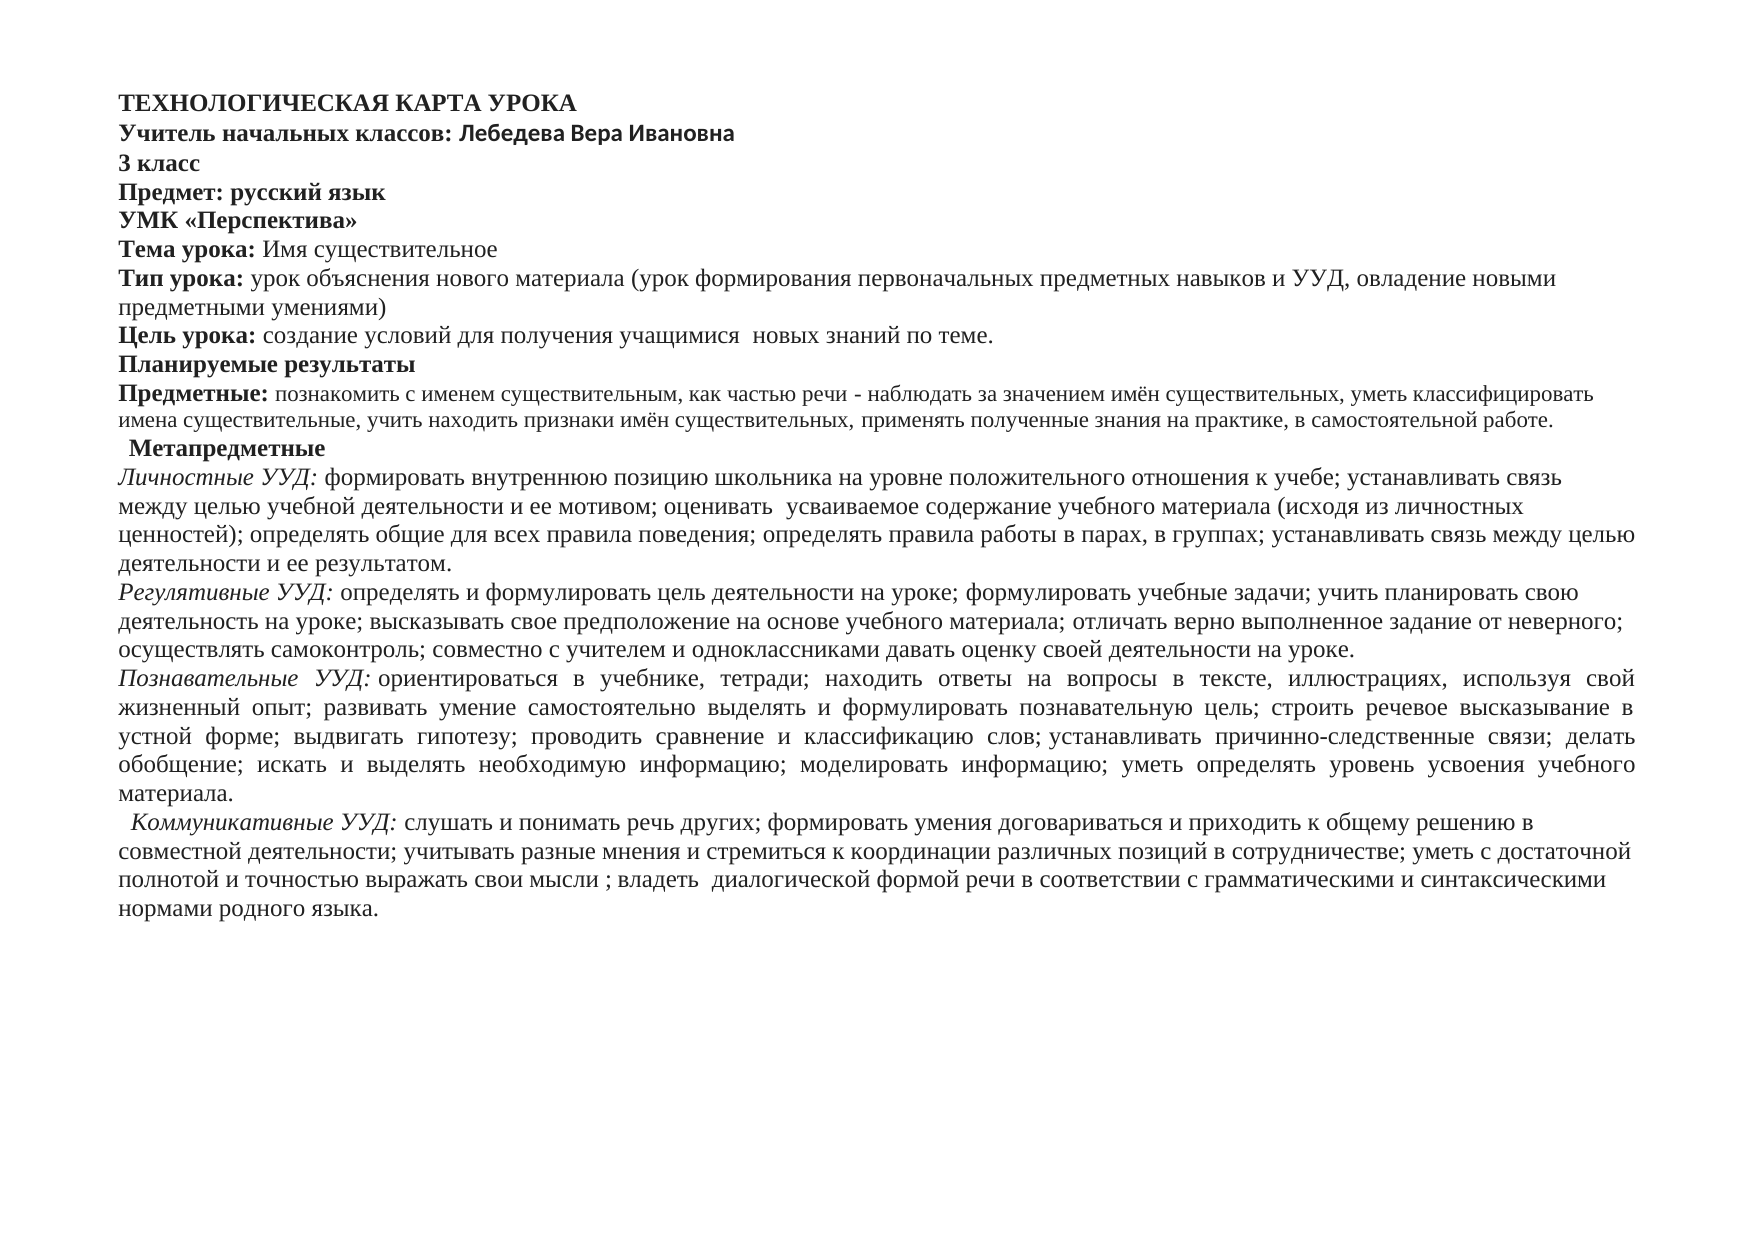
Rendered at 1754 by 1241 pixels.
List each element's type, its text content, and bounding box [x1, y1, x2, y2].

text УМК «Перспектива» [118, 205, 1636, 234]
text Тип урока: урок объяснения нового материала (урок формирования первоначальных предметных навыков и УУД, овладение новыми предметными умениями) [118, 263, 1636, 320]
text Регулятивные УУД: определять и формулировать цель деятельности на уроке; формулировать учебные задачи; учить планировать свою деятельность на уроке; высказывать свое предположение на основе учебного материала; отличать верно выполненное задание от неверного; осуществлять самоконтроль; совместно с учителем и одноклассниками давать оценку своей деятельности на уроке. [118, 577, 1636, 663]
text Познавательные УУД: ориентироваться в учебнике, тетради; находить ответы на вопросы в тексте, иллюстрациях, используя свой жизненный опыт; развивать умение самостоятельно выделять и формулировать познавательную цель; строить речевое высказывание в устной форме; выдвигать гипотезу; проводить сравнение и классификацию слов; устанавливать причинно-следственные связи; делать обобщение; искать и выделять необходимую информацию; моделировать информацию; уметь определять уровень усвоения учебного материала. [118, 663, 1636, 807]
text Планируемые результаты [118, 349, 1636, 378]
text Коммуникативные УУД: слушать и понимать речь других; формировать умения договариваться и приходить к общему решению в совместной деятельности; учитывать разные мнения и стремиться к координации различных позиций в сотрудничестве; уметь с достаточной полнотой и точностью выражать свои мысли ; владеть диалогической формой речи в соответствии с грамматическими и синтаксическими нормами родного языка. [118, 807, 1636, 922]
text Предметные: познакомить с именем существительным, как частью речи - наблюдать за значением имён существительных, уметь классифицировать имена существительные, учить находить признаки имён существительных, применять полученные знания на практике, в самостоятельной работе. [118, 378, 1636, 433]
text Цель урока: создание условий для получения учащимися новых знаний по теме. [118, 320, 1636, 349]
text Метапредметные [118, 433, 1636, 462]
text 3 класс [118, 148, 1636, 177]
text Тема урока: Имя существительное [118, 234, 1636, 263]
text Предмет: русский язык [118, 177, 1636, 205]
text Личностные УУД: формировать внутреннюю позицию школьника на уровне положительного отношения к учебе; устанавливать связь между целью учебной деятельности и ее мотивом; оценивать усваиваемое содержание учебного материала (исходя из личностных ценностей); определять общие для всех правила поведения; определять правила работы в парах, в группах; устанавливать связь между целью деятельности и ее результатом. [118, 462, 1636, 577]
text Учитель начальных классов: Лебедева Вера Ивановна [118, 117, 1636, 148]
text ТЕХНОЛОГИЧЕСКАЯ КАРТА УРОКА [118, 88, 1636, 117]
